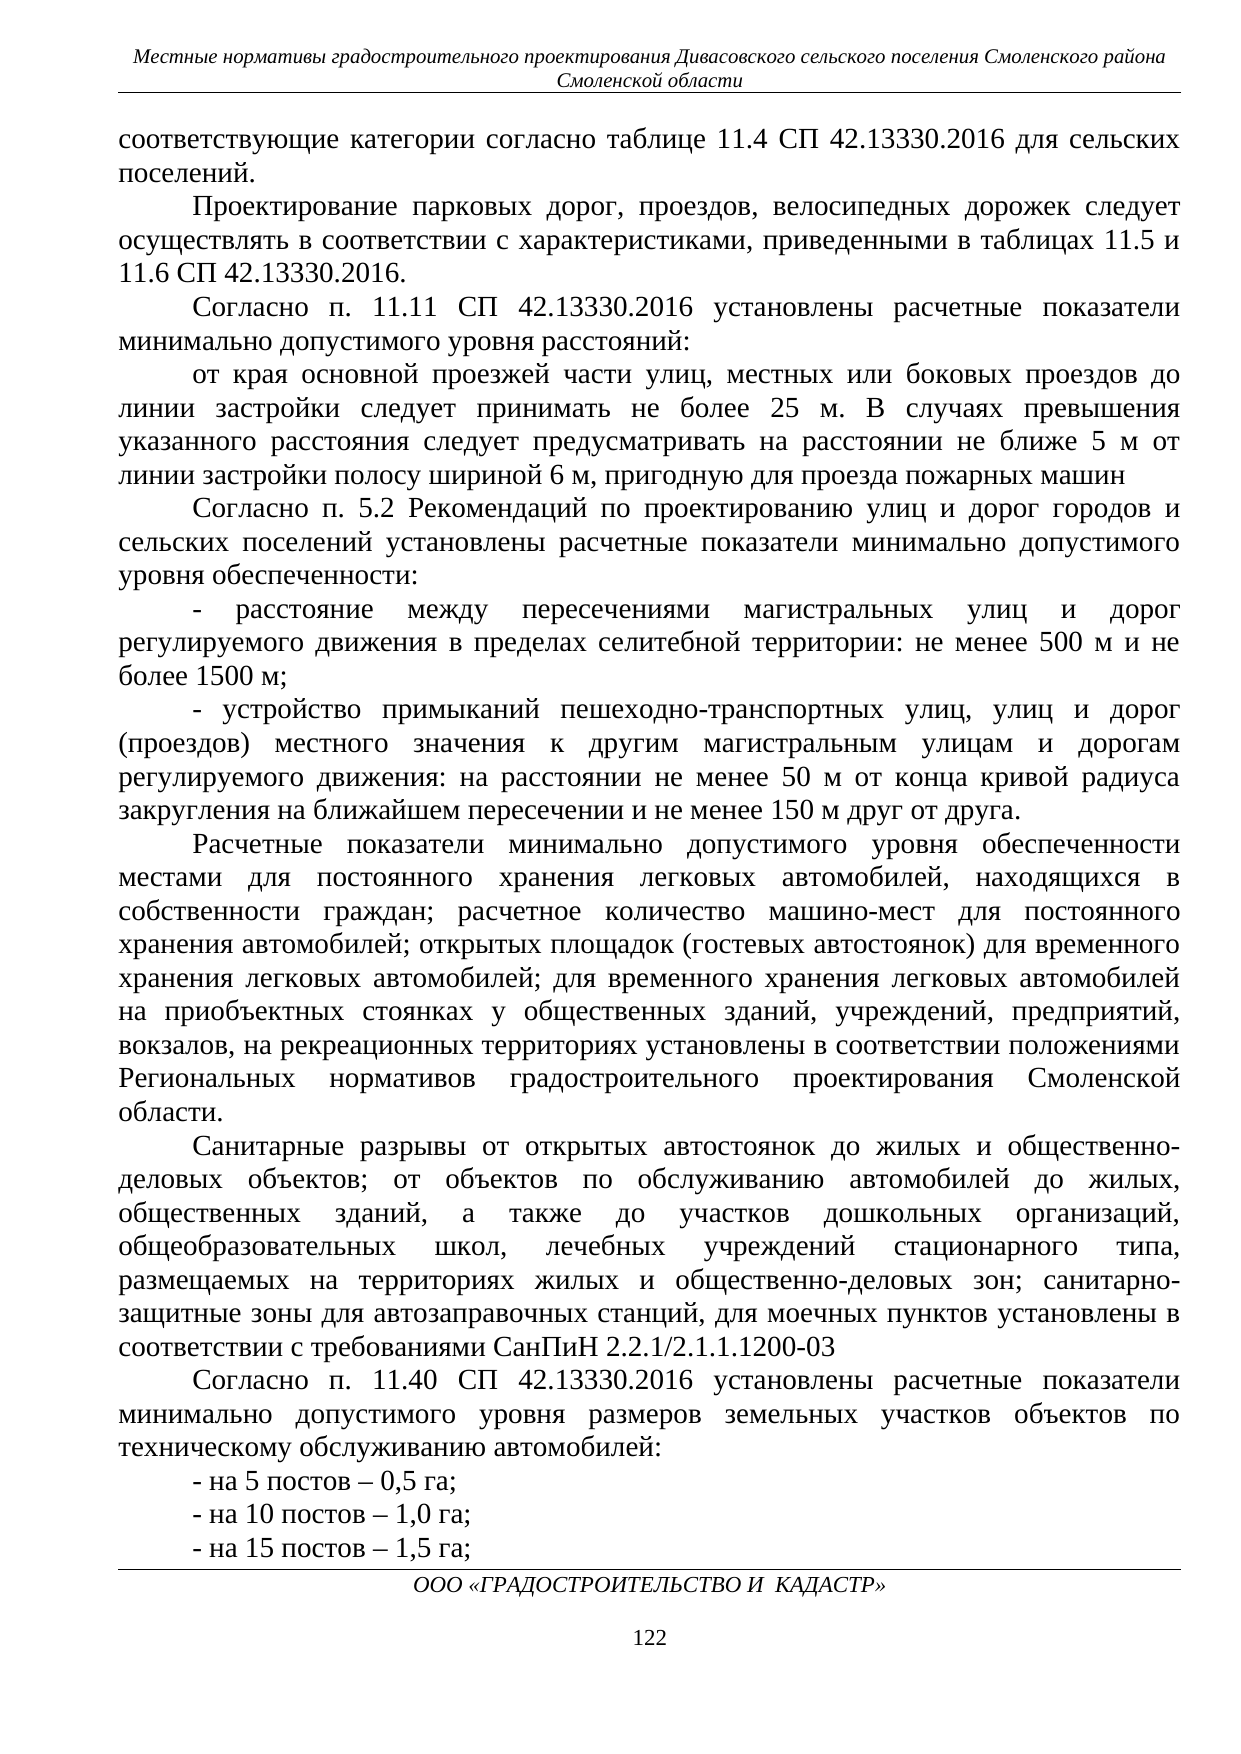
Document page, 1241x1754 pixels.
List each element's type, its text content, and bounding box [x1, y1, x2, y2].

text - устройство примыканий пешеходно-транспортных улиц, улиц и дорог (проездов) местного значения к другим магистральным улицам и дорогам регулируемого движения: на расстоянии не менее 50 м от конца кривой радиуса закругления на ближайшем пересечении и не менее 150 м друг от друга. [118, 692, 1181, 826]
text Расчетные показатели минимально допустимого уровня обеспеченности местами для постоянного хранения легковых автомобилей, находящихся в собственности граждан; расчетное количество машино-мест для постоянного хранения автомобилей; открытых площадок (гостевых автостоянок) для временного хранения легковых автомобилей; для временного хранения легковых автомобилей на приобъектных стоянках у общественных зданий, учреждений, предприятий, вокзалов, на рекреационных территориях установлены в соответствии положениями Региональных нормативов градостроительного проектирования Смоленской области. [118, 826, 1181, 1128]
text Согласно п. 11.11 СП 42.13330.2016 установлены расчетные показатели минимально допустимого уровня расстояний: [118, 289, 1181, 356]
text - расстояние между пересечениями магистральных улиц и дорог регулируемого движения в пределах селитебной территории: не менее 500 м и не более 1500 м; [118, 591, 1181, 692]
text Санитарные разрывы от открытых автостоянок до жилых и общественно-деловых объектов; от объектов по обслуживанию автомобилей до жилых, общественных зданий, а также до участков дошкольных организаций, общеобразовательных школ, лечебных учреждений стационарного типа, размещаемых на территориях жилых и общественно-деловых зон; санитарно-защитные зоны для автозаправочных станций, для моечных пунктов установлены в соответствии с требованиями СанПиН 2.2.1/2.1.1.1200-03 [118, 1128, 1181, 1362]
text от края основной проезжей части улиц, местных или боковых проездов до линии застройки следует принимать не более 25 м. В случаях превышения указанного расстояния следует предусматривать на расстоянии не ближе 5 м от линии застройки полосу шириной 6 м, пригодную для проезда пожарных машин [118, 356, 1181, 490]
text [118, 121, 1181, 188]
text Проектирование парковых дорог, проездов, велосипедных дорожек следует осуществлять в соответствии с характеристиками, приведенными в таблицах 11.5 и 11.6 СП 42.13330.2016. [118, 188, 1181, 289]
text Согласно п. 5.2 Рекомендаций по проектированию улиц и дорог городов и сельских поселений установлены расчетные показатели минимально допустимого уровня обеспеченности: [118, 490, 1181, 591]
text - на 15 постов – 1,5 га; [118, 1530, 1181, 1564]
text Согласно п. 11.40 СП 42.13330.2016 установлены расчетные показатели минимально допустимого уровня размеров земельных участков объектов по техническому обслуживанию автомобилей: [118, 1362, 1181, 1463]
text - на 5 постов – 0,5 га; [118, 1463, 1181, 1497]
text - на 10 постов – 1,0 га; [118, 1497, 1181, 1530]
